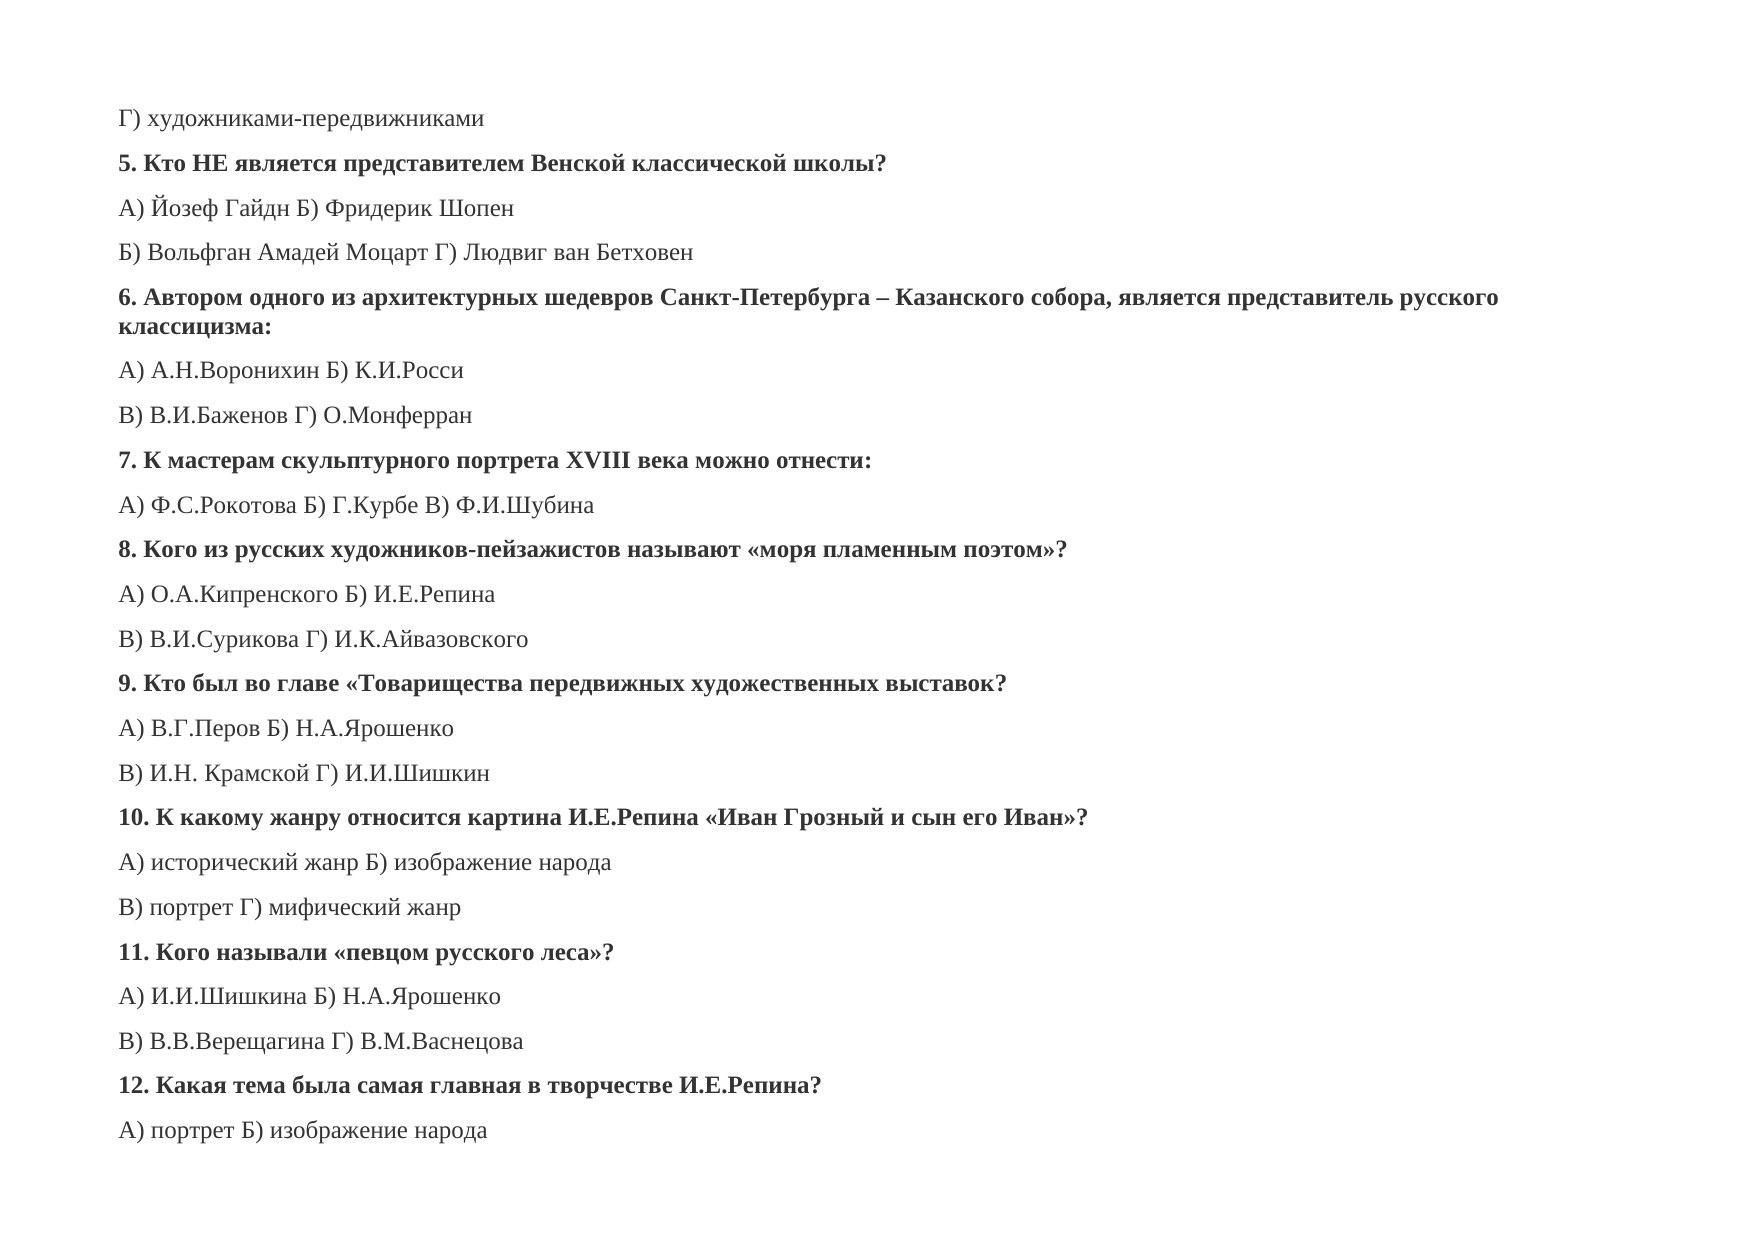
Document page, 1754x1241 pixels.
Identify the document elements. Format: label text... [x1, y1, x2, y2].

text В) В.В.Верещагина Г) В.М.Васнецова [118, 1026, 1636, 1055]
text 10. К какому жанру относится картина И.Е.Репина «Иван Грозный и сын его Иван»? [118, 802, 1636, 831]
text А) исторический жанр Б) изображение народа [118, 847, 1636, 876]
text В) И.Н. Крамской Г) И.И.Шишкин [118, 758, 1636, 787]
text А) А.Н.Воронихин Б) К.И.Росси [118, 356, 1636, 384]
text Б) Вольфган Амадей Моцарт Г) Людвиг ван Бетховен [118, 237, 1636, 266]
text 6. Автором одного из архитектурных шедевров Санкт-Петербурга – Казанского собора, является представитель русского классицизма: [118, 282, 1636, 340]
text В) В.И.Сурикова Г) И.К.Айвазовского [118, 624, 1636, 652]
text 8. Кого из русских художников-пейзажистов называют «моря пламенным поэтом»? [118, 534, 1636, 563]
text Г) художниками-передвижниками [118, 103, 1636, 132]
text А) О.А.Кипренского Б) И.Е.Репина [118, 579, 1636, 608]
text А) Ф.С.Рокотова Б) Г.Курбе В) Ф.И.Шубина [118, 490, 1636, 518]
text А) И.И.Шишкина Б) Н.А.Ярошенко [118, 981, 1636, 1010]
text 11. Кого называли «певцом русского леса»? [118, 937, 1636, 965]
text В) В.И.Баженов Г) О.Монферран [118, 400, 1636, 429]
text А) портрет Б) изображение народа [118, 1115, 1636, 1144]
text В) портрет Г) мифический жанр [118, 892, 1636, 921]
text 12. Какая тема была самая главная в творчестве И.Е.Репина? [118, 1071, 1636, 1099]
text 5. Кто НЕ является представителем Венской классической школы? [118, 148, 1636, 177]
text 7. К мастерам скульптурного портрета XVIII века можно отнести: [118, 445, 1636, 474]
text А) В.Г.Перов Б) Н.А.Ярошенко [118, 713, 1636, 742]
text 9. Кто был во главе «Товарищества передвижных художественных выставок? [118, 668, 1636, 697]
text А) Йозеф Гайдн Б) Фридерик Шопен [118, 193, 1636, 222]
